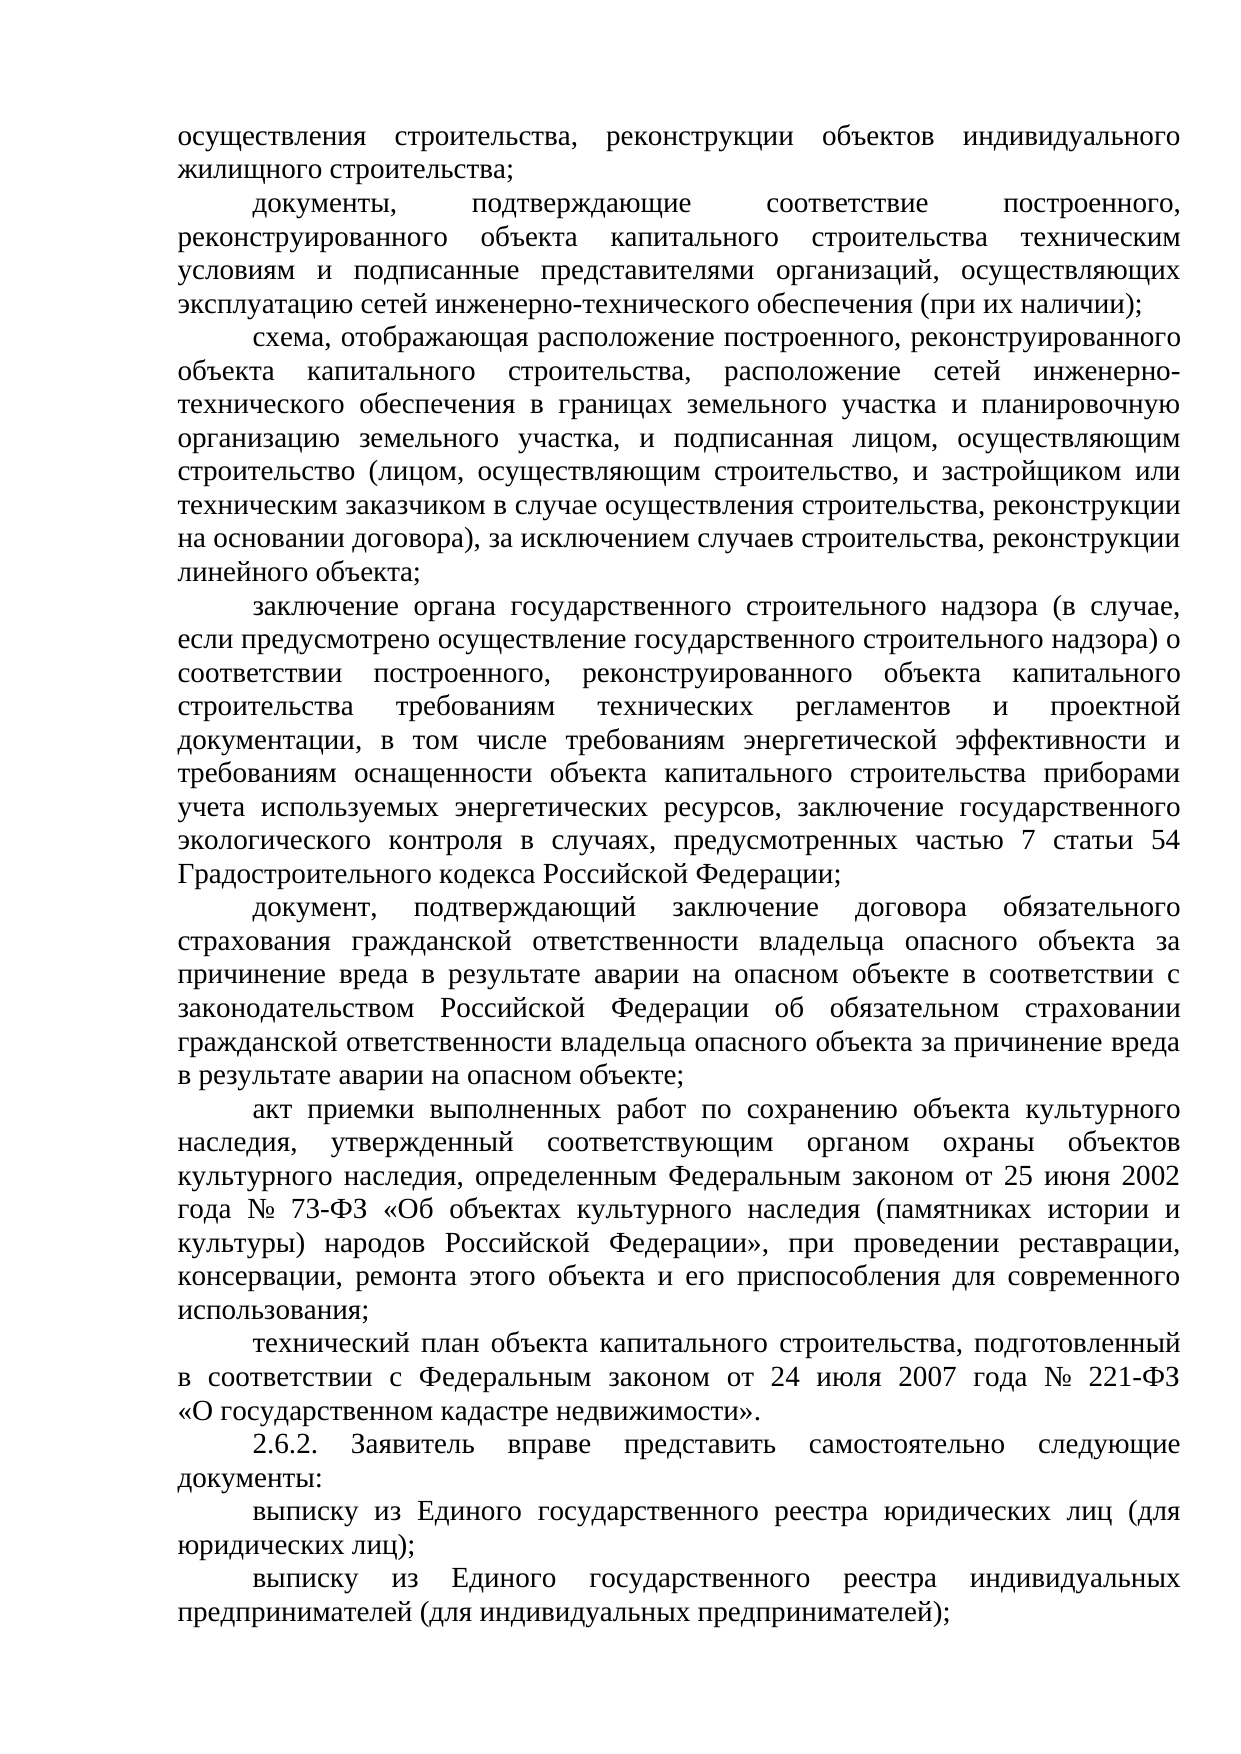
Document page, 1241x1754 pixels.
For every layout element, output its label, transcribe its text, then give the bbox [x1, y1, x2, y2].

text документ, подтверждающий заключение договора обязательного страхования гражданской ответственности владельца опасного объекта за причинение вреда в результате аварии на опасном объекте в соответствии с законодательством Российской Федерации об обязательном страховании гражданской ответственности владельца опасного объекта за причинение вреда в результате аварии на опасном объекте; [177, 889, 1181, 1091]
text документы, подтверждающие соответствие построенного, реконструированного объекта капитального строительства техническим условиям и подписанные представителями организаций, осуществляющих эксплуатацию сетей инженерно-технического обеспечения (при их наличии); [177, 185, 1181, 319]
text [177, 118, 1181, 185]
text заключение органа государственного строительного надзора (в случае, если предусмотрено осуществление государственного строительного надзора) о соответствии построенного, реконструированного объекта капитального строительства требованиям технических регламентов и проектной документации, в том числе требованиям энергетической эффективности и требованиям оснащенности объекта капитального строительства приборами учета используемых энергетических ресурсов, заключение государственного экологического контроля в случаях, предусмотренных частью 7 статьи 54 Градостроительного кодекса Российской Федерации; [177, 588, 1181, 889]
text акт приемки выполненных работ по сохранению объекта культурного наследия, утвержденный соответствующим органом охраны объектов культурного наследия, определенным Федеральным законом от 25 июня 2002 года № 73-ФЗ «Об объектах культурного наследия (памятниках истории и культуры) народов Российской Федерации», при проведении реставрации, консервации, ремонта этого объекта и его приспособления для современного использования; [177, 1091, 1181, 1326]
text выписку из Единого государственного реестра юридических лиц (для юридических лиц); [177, 1493, 1181, 1560]
text выписку из Единого государственного реестра индивидуальных предпринимателей (для индивидуальных предпринимателей); [177, 1560, 1181, 1627]
text 2.6.2. Заявитель вправе представить самостоятельно следующие документы: [177, 1426, 1181, 1493]
text технический план объекта капитального строительства, подготовленный в соответствии с Федеральным законом от 24 июля 2007 года № 221-ФЗ «О государственном кадастре недвижимости». [177, 1326, 1181, 1426]
text схема, отображающая расположение построенного, реконструированного объекта капитального строительства, расположение сетей инженерно- технического обеспечения в границах земельного участка и планировочную организацию земельного участка, и подписанная лицом, осуществляющим строительство (лицом, осуществляющим строительство, и застройщиком или техническим заказчиком в случае осуществления строительства, реконструкции на основании договора), за исключением случаев строительства, реконструкции линейного объекта; [177, 319, 1181, 588]
